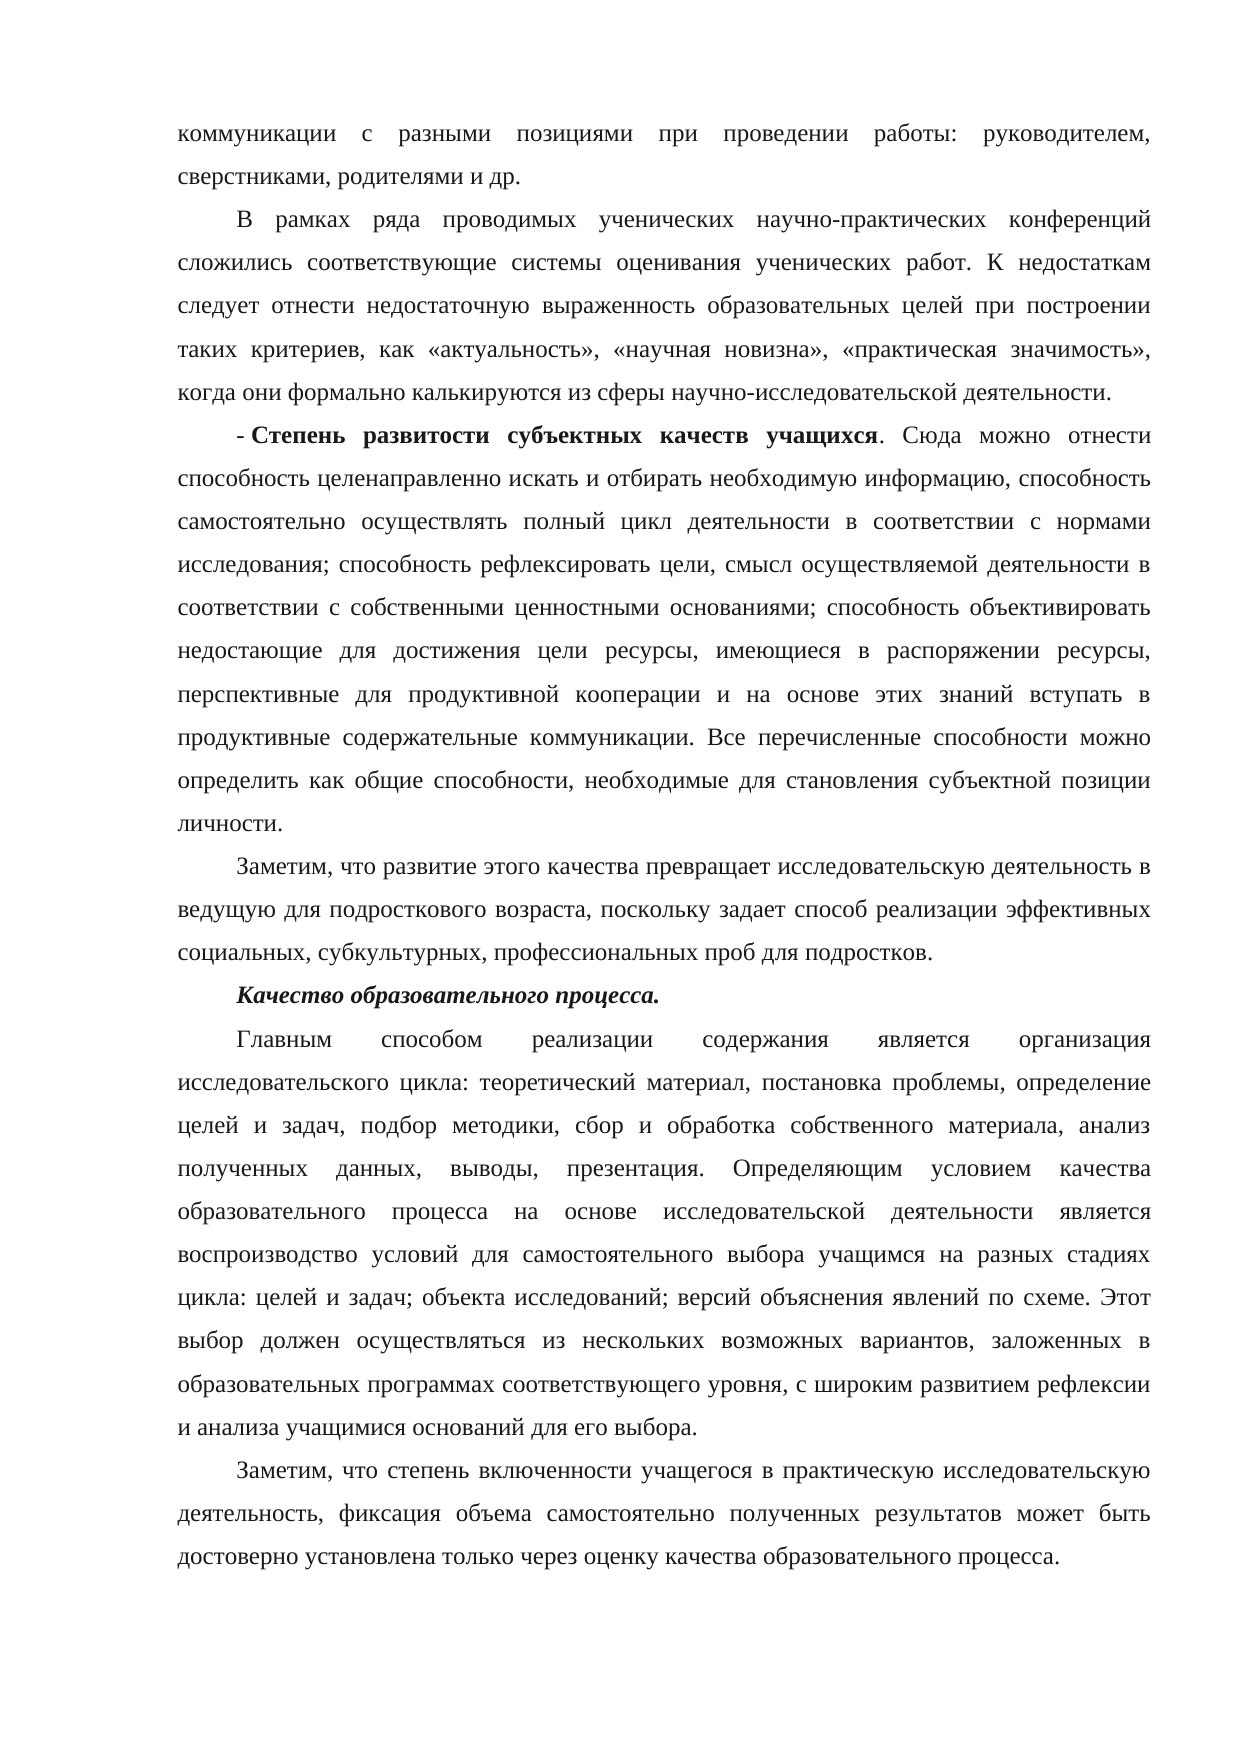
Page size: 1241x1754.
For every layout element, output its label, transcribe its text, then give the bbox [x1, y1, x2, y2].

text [177, 118, 1152, 190]
text Главным способом реализации содержания является организация исследовательского цикла: теоретический материал, постановка проблемы, определение целей и задач, подбор методики, сбор и обработка собственного материала, анализ полученных данных, выводы, презентация. Определяющим условием качества образовательного процесса на основе исследовательской деятельности является воспроизводство условий для самостоятельного выбора учащимся на разных стадиях цикла: целей и задач; объекта исследований; версий объяснения явлений по схеме. Этот выбор должен осуществляться из нескольких возможных вариантов, заложенных в образовательных программах соответствующего уровня, с широким развитием рефлексии и анализа учащимися оснований для его выбора. [177, 1024, 1152, 1441]
text В рамках ряда проводимых ученических научно-практических конференций сложились соответствующие системы оценивания ученических работ. К недостаткам следует отнести недостаточную выраженность образовательных целей при построении таких критериев, как «актуальность», «научная новизна», «практическая значимость», когда они формально калькируются из сферы научно-исследовательской деятельности. [177, 204, 1152, 406]
text - Степень развитости субъектных качеств учащихся. Сюда можно отнести способность целенаправленно искать и отбирать необходимую информацию, способность самостоятельно осуществлять полный цикл деятельности в соответствии с нормами исследования; способность рефлексировать цели, смысл осуществляемой деятельности в соответствии с собственными ценностными основаниями; способность объективировать недостающие для достижения цели ресурсы, имеющиеся в распоряжении ресурсы, перспективные для продуктивной кооперации и на основе этих знаний вступать в продуктивные содержательные коммуникации. Все перечисленные способности можно определить как общие способности, необходимые для становления субъектной позиции личности. [177, 420, 1152, 837]
text Заметим, что степень включенности учащегося в практическую исследовательскую деятельность, фиксация объема самостоятельно полученных результатов может быть достоверно установлена только через оценку качества образовательного процесса. [177, 1455, 1152, 1570]
text Заметим, что развитие этого качества превращает исследовательскую деятельность в ведущую для подросткового возраста, поскольку задает способ реализации эффективных социальных, субкультурных, профессиональных проб для подростков. [177, 851, 1152, 966]
text Качество образовательного процесса. [177, 981, 1152, 1009]
